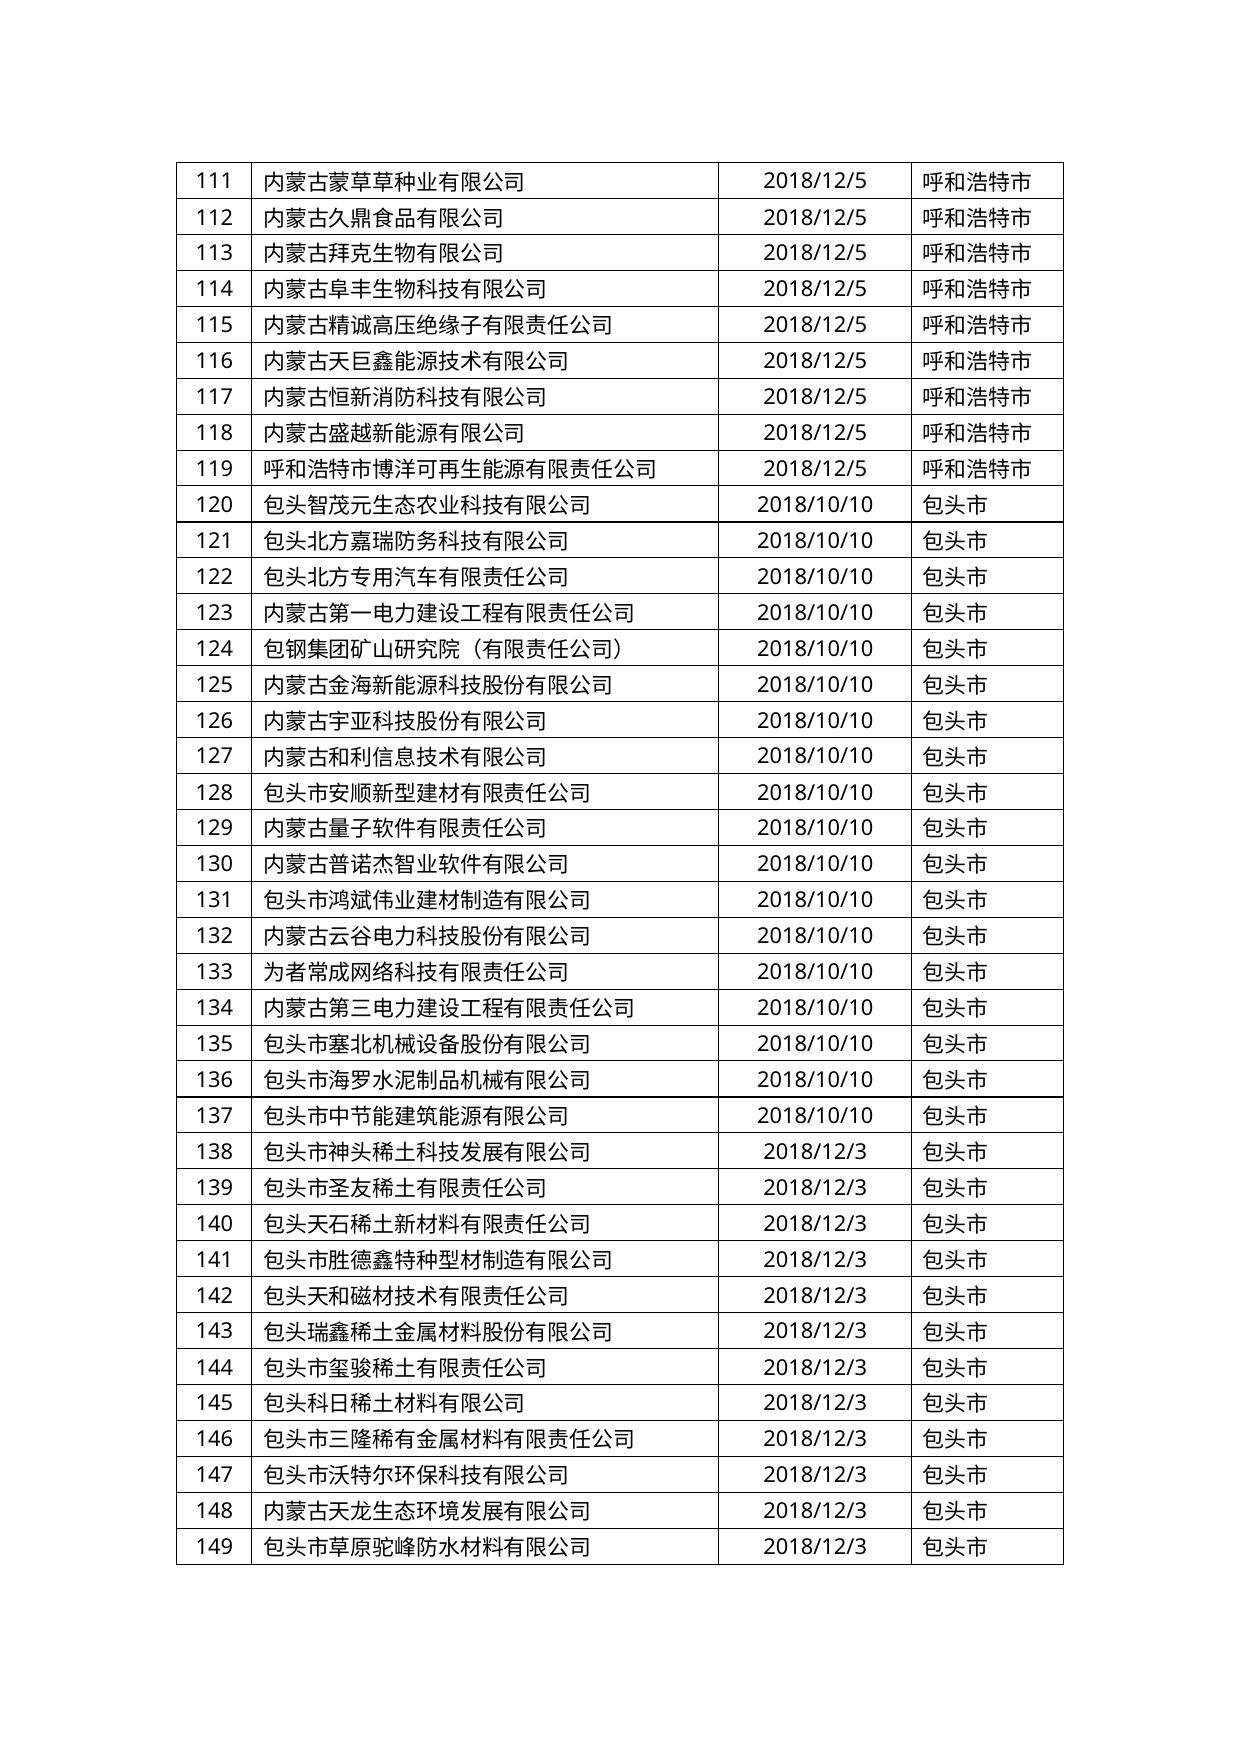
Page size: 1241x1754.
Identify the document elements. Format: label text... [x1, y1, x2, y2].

table_cell 包头天和磁材技术有限责任公司 [252, 1277, 718, 1312]
table_cell 包头市 [912, 1313, 1063, 1348]
table_cell 2018/10/10 [719, 738, 911, 773]
table_cell 呼和浩特市 [912, 163, 1063, 198]
table_cell 2018/12/3 [719, 1385, 911, 1420]
table_cell 121 [177, 523, 251, 557]
table_cell 内蒙古普诺杰智业软件有限公司 [252, 846, 718, 881]
table_cell 2018/12/3 [719, 1169, 911, 1204]
table_cell 包头市塞北机械设备股份有限公司 [252, 1026, 718, 1060]
table_cell 包头市鸿斌伟业建材制造有限公司 [252, 882, 718, 917]
table_cell 包头北方嘉瑞防务科技有限公司 [252, 523, 718, 557]
table_cell 2018/12/5 [719, 343, 911, 378]
table_cell 呼和浩特市 [912, 271, 1063, 306]
table_cell 138 [177, 1133, 251, 1168]
table_cell 包头科日稀土材料有限公司 [252, 1385, 718, 1420]
table_cell 包头智茂元生态农业科技有限公司 [252, 486, 718, 521]
table_cell 包头市 [912, 990, 1063, 1024]
table_cell 128 [177, 774, 251, 809]
table_cell 内蒙古拜克生物有限公司 [252, 235, 718, 270]
table_cell 131 [177, 882, 251, 917]
table_cell 呼和浩特市 [912, 451, 1063, 485]
table_cell 内蒙古盛越新能源有限公司 [252, 415, 718, 449]
table_cell 包头市 [912, 1277, 1063, 1312]
table_cell 内蒙古云谷电力科技股份有限公司 [252, 918, 718, 953]
table_cell 2018/10/10 [719, 1026, 911, 1060]
table_cell 2018/10/10 [719, 594, 911, 629]
table_cell 包头市三隆稀有金属材料有限责任公司 [252, 1421, 718, 1456]
table_cell 116 [177, 343, 251, 378]
table_cell 包头市 [912, 558, 1063, 593]
table_cell 包头市 [912, 1098, 1063, 1132]
table_cell 126 [177, 702, 251, 737]
table_cell 123 [177, 594, 251, 629]
table_cell 147 [177, 1457, 251, 1492]
table_cell 2018/12/3 [719, 1205, 911, 1240]
table_cell 132 [177, 918, 251, 953]
table_cell 145 [177, 1385, 251, 1420]
table_cell 包头市 [912, 882, 1063, 917]
table_cell 111 [177, 163, 251, 198]
table_cell 2018/10/10 [719, 666, 911, 701]
table_cell 包头市沃特尔环保科技有限公司 [252, 1457, 718, 1492]
table_cell 136 [177, 1061, 251, 1096]
table_cell 包钢集团矿山研究院（有限责任公司） [252, 630, 718, 665]
table_cell 142 [177, 1277, 251, 1312]
table_cell 113 [177, 235, 251, 270]
table_cell 114 [177, 271, 251, 306]
table_cell 包头市 [912, 1385, 1063, 1420]
table_cell 2018/12/3 [719, 1421, 911, 1456]
table_cell 包头市 [912, 846, 1063, 881]
table_cell 包头市 [912, 1457, 1063, 1492]
table_cell 包头市 [912, 1169, 1063, 1204]
table_cell 2018/12/5 [719, 307, 911, 342]
table_cell 2018/10/10 [719, 990, 911, 1024]
table_cell 112 [177, 199, 251, 234]
table_cell 为者常成网络科技有限责任公司 [252, 954, 718, 988]
table_cell 134 [177, 990, 251, 1024]
table_cell 包头市 [912, 1349, 1063, 1384]
table_cell 139 [177, 1169, 251, 1204]
table_cell 118 [177, 415, 251, 449]
table_cell 122 [177, 558, 251, 593]
table_cell 包头市 [912, 1493, 1063, 1528]
table_cell 呼和浩特市博洋可再生能源有限责任公司 [252, 451, 718, 485]
table_cell 2018/10/10 [719, 846, 911, 881]
table_cell 呼和浩特市 [912, 307, 1063, 342]
table_cell 137 [177, 1098, 251, 1132]
table_cell 呼和浩特市 [912, 199, 1063, 234]
table_cell 内蒙古量子软件有限责任公司 [252, 810, 718, 845]
table_cell 125 [177, 666, 251, 701]
table_cell 2018/10/10 [719, 918, 911, 953]
table_cell 包头市 [912, 523, 1063, 557]
table_cell 2018/12/3 [719, 1277, 911, 1312]
table_cell 包头市 [912, 738, 1063, 773]
table_cell 2018/12/5 [719, 199, 911, 234]
table_cell 包头市 [912, 630, 1063, 665]
table_cell 135 [177, 1026, 251, 1060]
table_cell 2018/10/10 [719, 558, 911, 593]
table_cell 120 [177, 486, 251, 521]
table_cell 2018/12/3 [719, 1529, 911, 1563]
table_cell 146 [177, 1421, 251, 1456]
table_cell 内蒙古阜丰生物科技有限公司 [252, 271, 718, 306]
table_cell 2018/12/5 [719, 163, 911, 198]
table_cell 包头市神头稀土科技发展有限公司 [252, 1133, 718, 1168]
table_cell 115 [177, 307, 251, 342]
table_cell 内蒙古第一电力建设工程有限责任公司 [252, 594, 718, 629]
table_cell 包头市 [912, 666, 1063, 701]
table_cell 133 [177, 954, 251, 988]
table_cell 包头市中节能建筑能源有限公司 [252, 1098, 718, 1132]
table_cell 呼和浩特市 [912, 415, 1063, 449]
table_cell 117 [177, 379, 251, 413]
table_cell 2018/10/10 [719, 630, 911, 665]
table_cell 包头市 [912, 594, 1063, 629]
table_cell 2018/10/10 [719, 810, 911, 845]
table_cell 2018/12/5 [719, 379, 911, 413]
table_cell 包头市圣友稀土有限责任公司 [252, 1169, 718, 1204]
table_cell 141 [177, 1241, 251, 1276]
table_cell 包头市海罗水泥制品机械有限公司 [252, 1061, 718, 1096]
table_cell 129 [177, 810, 251, 845]
table_cell 149 [177, 1529, 251, 1563]
table_cell 包头市 [912, 810, 1063, 845]
table_cell 包头市 [912, 1529, 1063, 1563]
table_cell 包头市 [912, 486, 1063, 521]
table_cell 内蒙古金海新能源科技股份有限公司 [252, 666, 718, 701]
table_cell 2018/10/10 [719, 702, 911, 737]
table_cell 2018/12/5 [719, 271, 911, 306]
table_cell 包头市 [912, 1241, 1063, 1276]
table_cell 2018/12/3 [719, 1133, 911, 1168]
table_cell 包头市玺骏稀土有限责任公司 [252, 1349, 718, 1384]
table_cell 119 [177, 451, 251, 485]
table_cell 2018/10/10 [719, 523, 911, 557]
table_cell 2018/12/3 [719, 1313, 911, 1348]
table_cell 2018/12/3 [719, 1457, 911, 1492]
table_cell 2018/12/5 [719, 235, 911, 270]
table_cell 内蒙古精诚高压绝缘子有限责任公司 [252, 307, 718, 342]
table_cell 呼和浩特市 [912, 235, 1063, 270]
table_cell 包头市 [912, 702, 1063, 737]
table_cell 124 [177, 630, 251, 665]
table_cell 144 [177, 1349, 251, 1384]
table_cell 2018/10/10 [719, 1098, 911, 1132]
table_cell 呼和浩特市 [912, 379, 1063, 413]
table_cell 内蒙古天龙生态环境发展有限公司 [252, 1493, 718, 1528]
table_cell 包头市 [912, 954, 1063, 988]
table_cell 2018/10/10 [719, 954, 911, 988]
table_cell 包头市胜德鑫特种型材制造有限公司 [252, 1241, 718, 1276]
table_cell 包头市 [912, 918, 1063, 953]
table_cell 2018/12/5 [719, 415, 911, 449]
table_cell 内蒙古第三电力建设工程有限责任公司 [252, 990, 718, 1024]
table_cell 包头天石稀土新材料有限责任公司 [252, 1205, 718, 1240]
table_cell 2018/10/10 [719, 486, 911, 521]
table_cell 2018/12/3 [719, 1241, 911, 1276]
table_cell 内蒙古天巨鑫能源技术有限公司 [252, 343, 718, 378]
table_cell 包头市 [912, 1061, 1063, 1096]
table_cell 2018/12/3 [719, 1493, 911, 1528]
table_cell 呼和浩特市 [912, 343, 1063, 378]
table_cell 包头市 [912, 1133, 1063, 1168]
table_cell 包头市 [912, 1421, 1063, 1456]
table_cell 内蒙古恒新消防科技有限公司 [252, 379, 718, 413]
table_cell 2018/10/10 [719, 882, 911, 917]
table_cell 包头市 [912, 1205, 1063, 1240]
table_cell 包头市安顺新型建材有限责任公司 [252, 774, 718, 809]
table_cell 内蒙古宇亚科技股份有限公司 [252, 702, 718, 737]
table_cell 143 [177, 1313, 251, 1348]
table_cell 2018/12/5 [719, 451, 911, 485]
table_cell 内蒙古久鼎食品有限公司 [252, 199, 718, 234]
table_cell 2018/12/3 [719, 1349, 911, 1384]
table_cell 包头北方专用汽车有限责任公司 [252, 558, 718, 593]
table_cell 包头市草原驼峰防水材料有限公司 [252, 1529, 718, 1563]
table_cell 2018/10/10 [719, 774, 911, 809]
table_cell 内蒙古蒙草草种业有限公司 [252, 163, 718, 198]
table_cell 130 [177, 846, 251, 881]
table_cell 140 [177, 1205, 251, 1240]
table_cell 包头市 [912, 774, 1063, 809]
table_cell 127 [177, 738, 251, 773]
table_cell 包头瑞鑫稀土金属材料股份有限公司 [252, 1313, 718, 1348]
table_cell 148 [177, 1493, 251, 1528]
table_cell 包头市 [912, 1026, 1063, 1060]
table_cell 内蒙古和利信息技术有限公司 [252, 738, 718, 773]
table_cell 2018/10/10 [719, 1061, 911, 1096]
